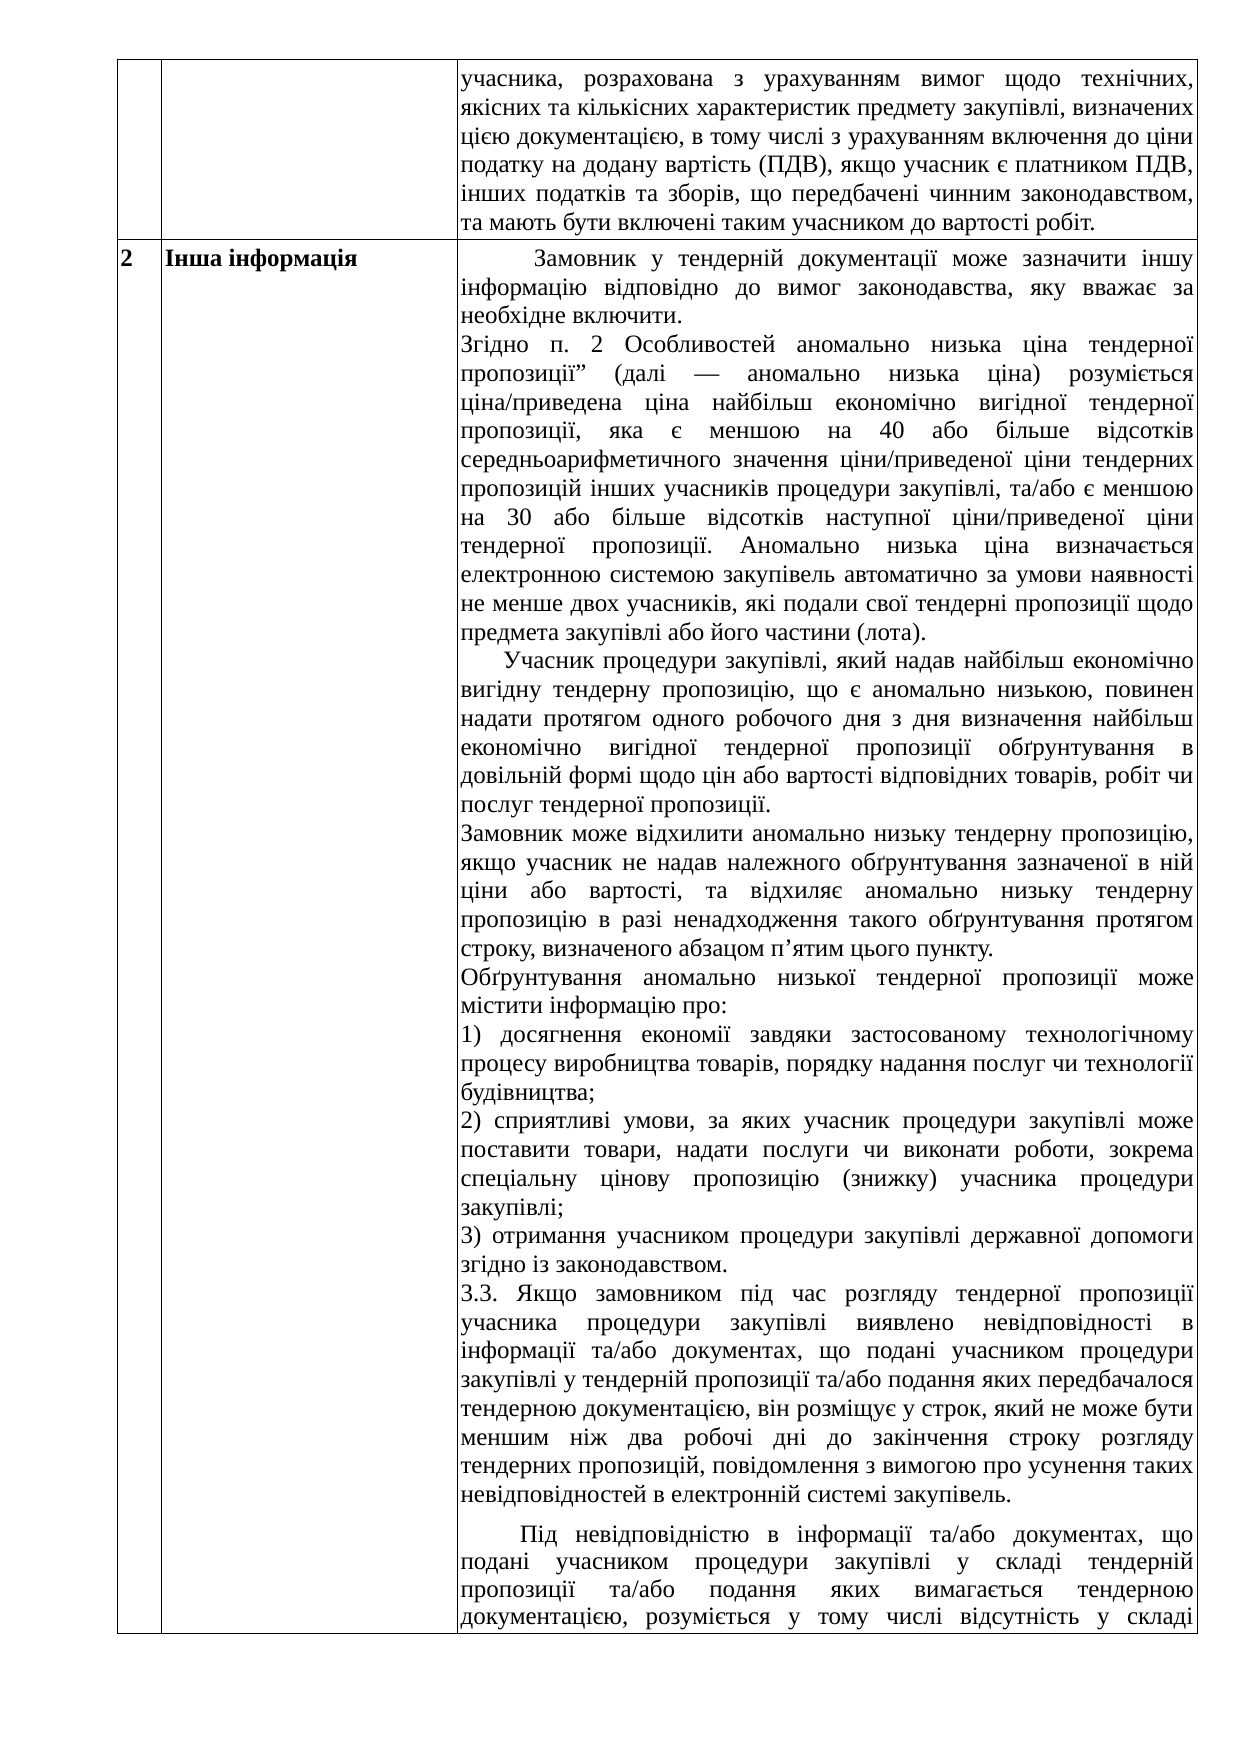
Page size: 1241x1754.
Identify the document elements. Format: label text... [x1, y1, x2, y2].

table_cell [458, 240, 1197, 1633]
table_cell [162, 60, 457, 239]
table_cell 2 [118, 240, 161, 1633]
table_cell Інша інформація [162, 240, 457, 1633]
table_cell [458, 60, 1197, 239]
table_cell 1 [118, 60, 161, 239]
